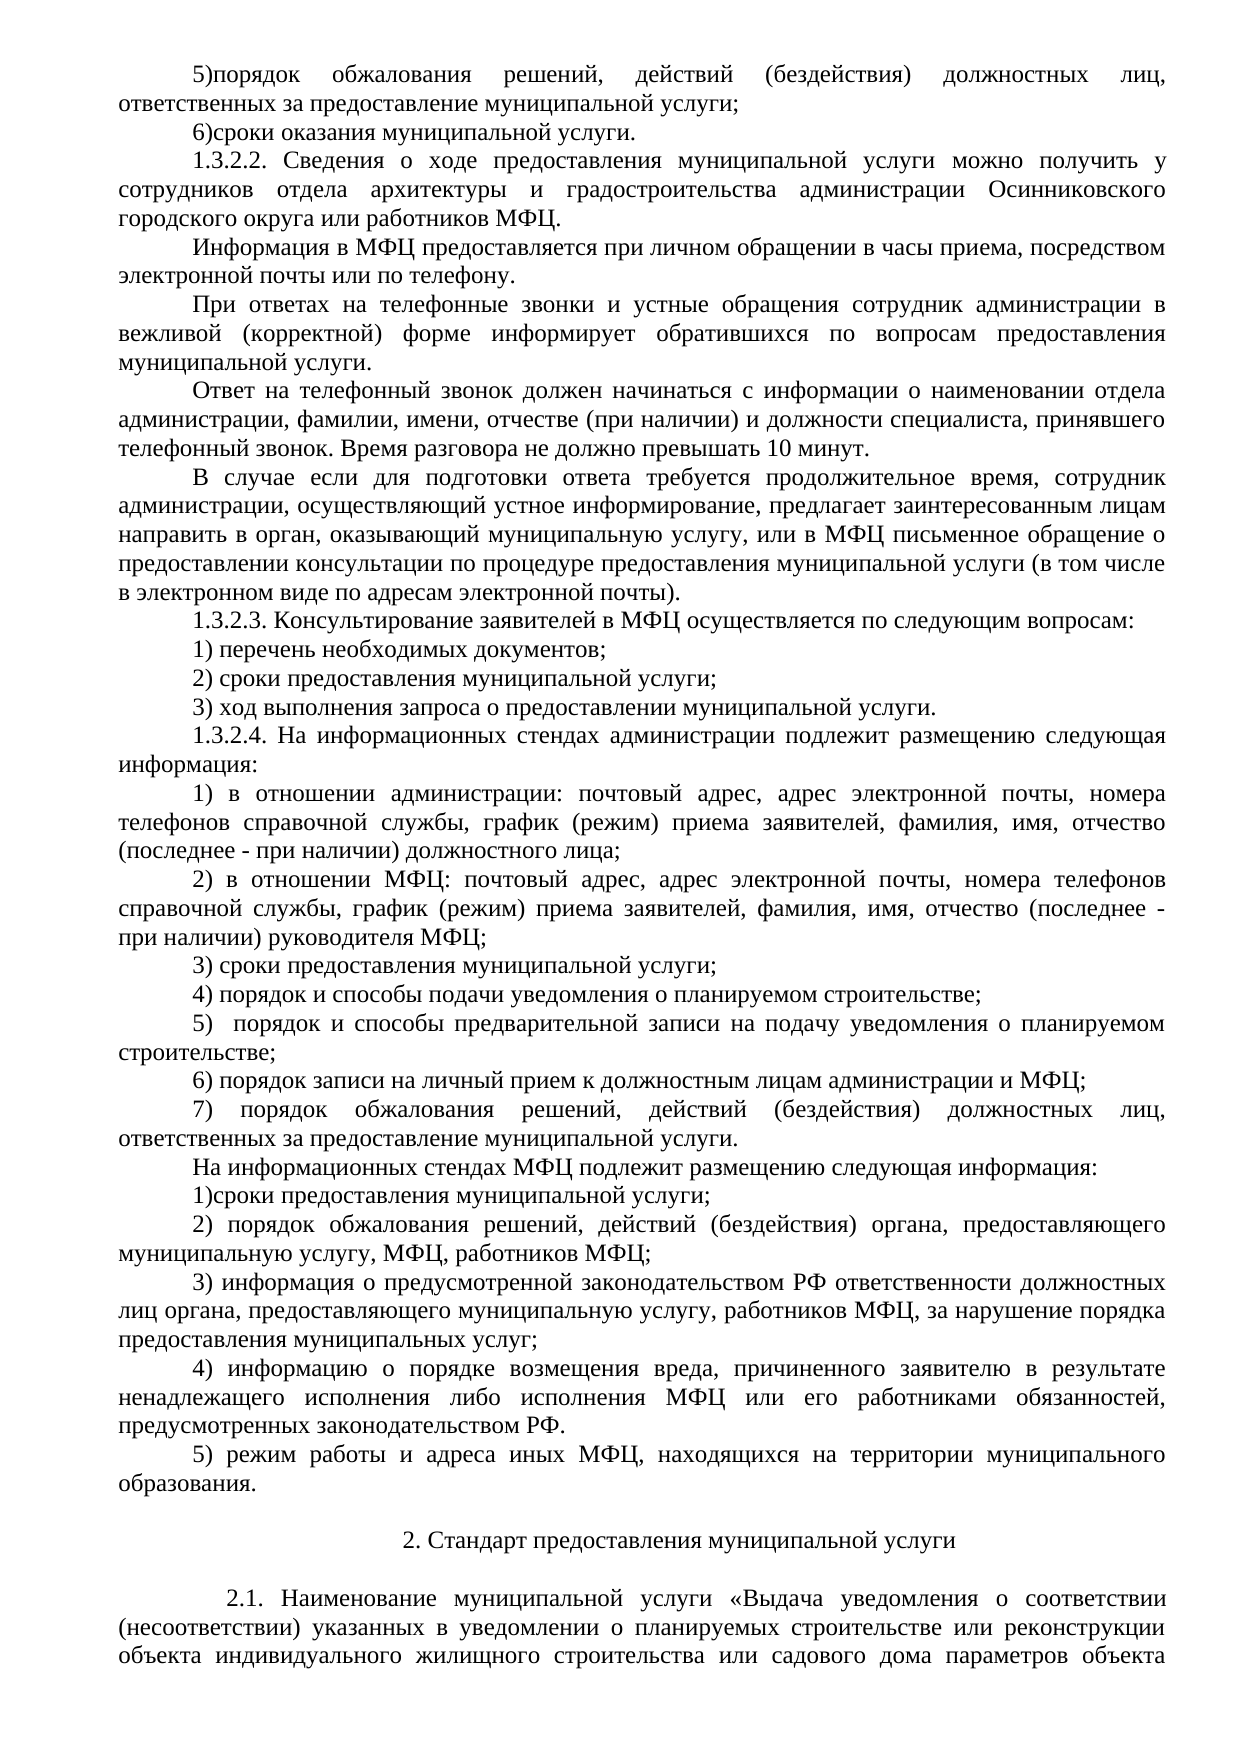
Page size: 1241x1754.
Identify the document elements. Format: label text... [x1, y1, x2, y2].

text 2) сроки предоставления муниципальной услуги; [118, 663, 1167, 692]
text В случае если для подготовки ответа требуется продолжительное время, сотрудник администрации, осуществляющий устное информирование, предлагает заинтересованным лицам направить в орган, оказывающий муниципальную услугу, или в МФЦ письменное обращение о предоставлении консультации по процедуре предоставления муниципальной услуги (в том числе в электронном виде по адресам электронной почты). [118, 462, 1167, 605]
text 4) порядок и способы подачи уведомления о планируемом строительстве; [118, 979, 1167, 1008]
text 5) порядок и способы предварительной записи на подачу уведомления о планируемом строительстве; [118, 1008, 1167, 1065]
text 3) ход выполнения запроса о предоставлении муниципальной услуги. [118, 692, 1167, 720]
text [118, 1583, 1167, 1669]
text 2. Стандарт предоставления муниципальной услуги [118, 1525, 1167, 1554]
text 5) режим работы и адреса иных МФЦ, находящихся на территории муниципального образования. [118, 1439, 1167, 1497]
text 1) в отношении администрации: почтовый адрес, адрес электронной почты, номера телефонов справочной службы, график (режим) приема заявителей, фамилия, имя, отчество (последнее - при наличии) должностного лица; [118, 778, 1167, 864]
text На информационных стендах МФЦ подлежит размещению следующая информация: [118, 1152, 1167, 1180]
text 6)сроки оказания муниципальной услуги. [118, 117, 1167, 145]
text 1.3.2.3. Консультирование заявителей в МФЦ осуществляется по следующим вопросам: [118, 605, 1167, 634]
text 1) перечень необходимых документов; [118, 634, 1167, 663]
text При ответах на телефонные звонки и устные обращения сотрудник администрации в вежливой (корректной) форме информирует обратившихся по вопросам предоставления муниципальной услуги. [118, 289, 1167, 375]
text 6) порядок записи на личный прием к должностным лицам администрации и МФЦ; [118, 1065, 1167, 1094]
text 1.3.2.2. Сведения о ходе предоставления муниципальной услуги можно получить у сотрудников отдела архитектуры и градостроительства администрации Осинниковского городского округа или работников МФЦ. [118, 145, 1167, 232]
text 3) информация о предусмотренной законодательством РФ ответственности должностных лиц органа, предоставляющего муниципальную услугу, работников МФЦ, за нарушение порядка предоставления муниципальных услуг; [118, 1267, 1167, 1353]
text Информация в МФЦ предоставляется при личном обращении в часы приема, посредством электронной почты или по телефону. [118, 232, 1167, 289]
text 2) порядок обжалования решений, действий (бездействия) органа, предоставляющего муниципальную услугу, МФЦ, работников МФЦ; [118, 1209, 1167, 1267]
text 5)порядок обжалования решений, действий (бездействия) должностных лиц, ответственных за предоставление муниципальной услуги; [118, 59, 1167, 117]
text 7) порядок обжалования решений, действий (бездействия) должностных лиц, ответственных за предоставление муниципальной услуги. [118, 1094, 1167, 1152]
text 2) в отношении МФЦ: почтовый адрес, адрес электронной почты, номера телефонов справочной службы, график (режим) приема заявителей, фамилия, имя, отчество (последнее - при наличии) руководителя МФЦ; [118, 864, 1167, 950]
text 3) сроки предоставления муниципальной услуги; [118, 950, 1167, 979]
text 1)сроки предоставления муниципальной услуги; [118, 1180, 1167, 1209]
text 4) информацию о порядке возмещения вреда, причиненного заявителю в результате ненадлежащего исполнения либо исполнения МФЦ или его работниками обязанностей, предусмотренных законодательством РФ. [118, 1353, 1167, 1439]
text Ответ на телефонный звонок должен начинаться с информации о наименовании отдела администрации, фамилии, имени, отчестве (при наличии) и должности специалиста, принявшего телефонный звонок. Время разговора не должно превышать 10 минут. [118, 375, 1167, 462]
text 1.3.2.4. На информационных стендах администрации подлежит размещению следующая информация: [118, 720, 1167, 778]
